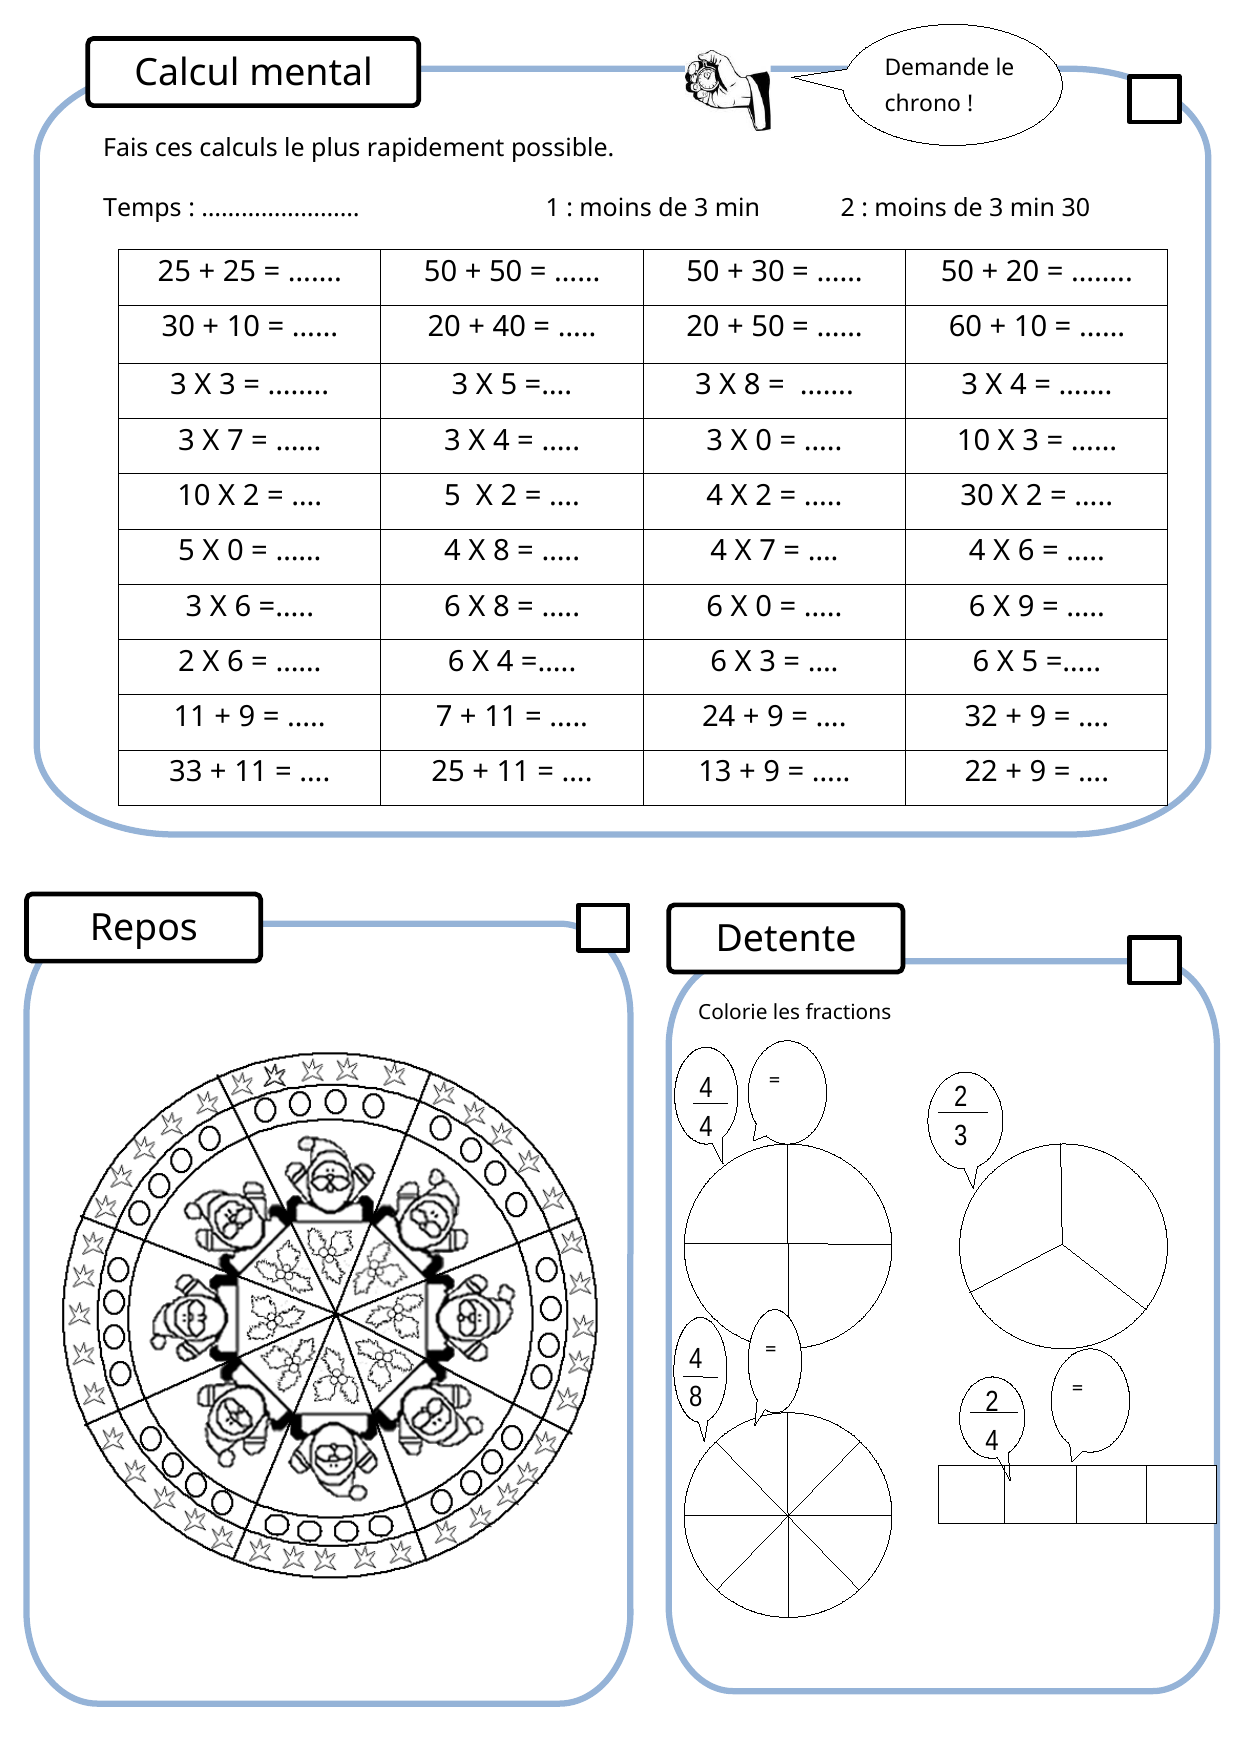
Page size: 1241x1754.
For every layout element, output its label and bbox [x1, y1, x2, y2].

picture [685, 50, 771, 131]
picture [59, 1045, 605, 1591]
